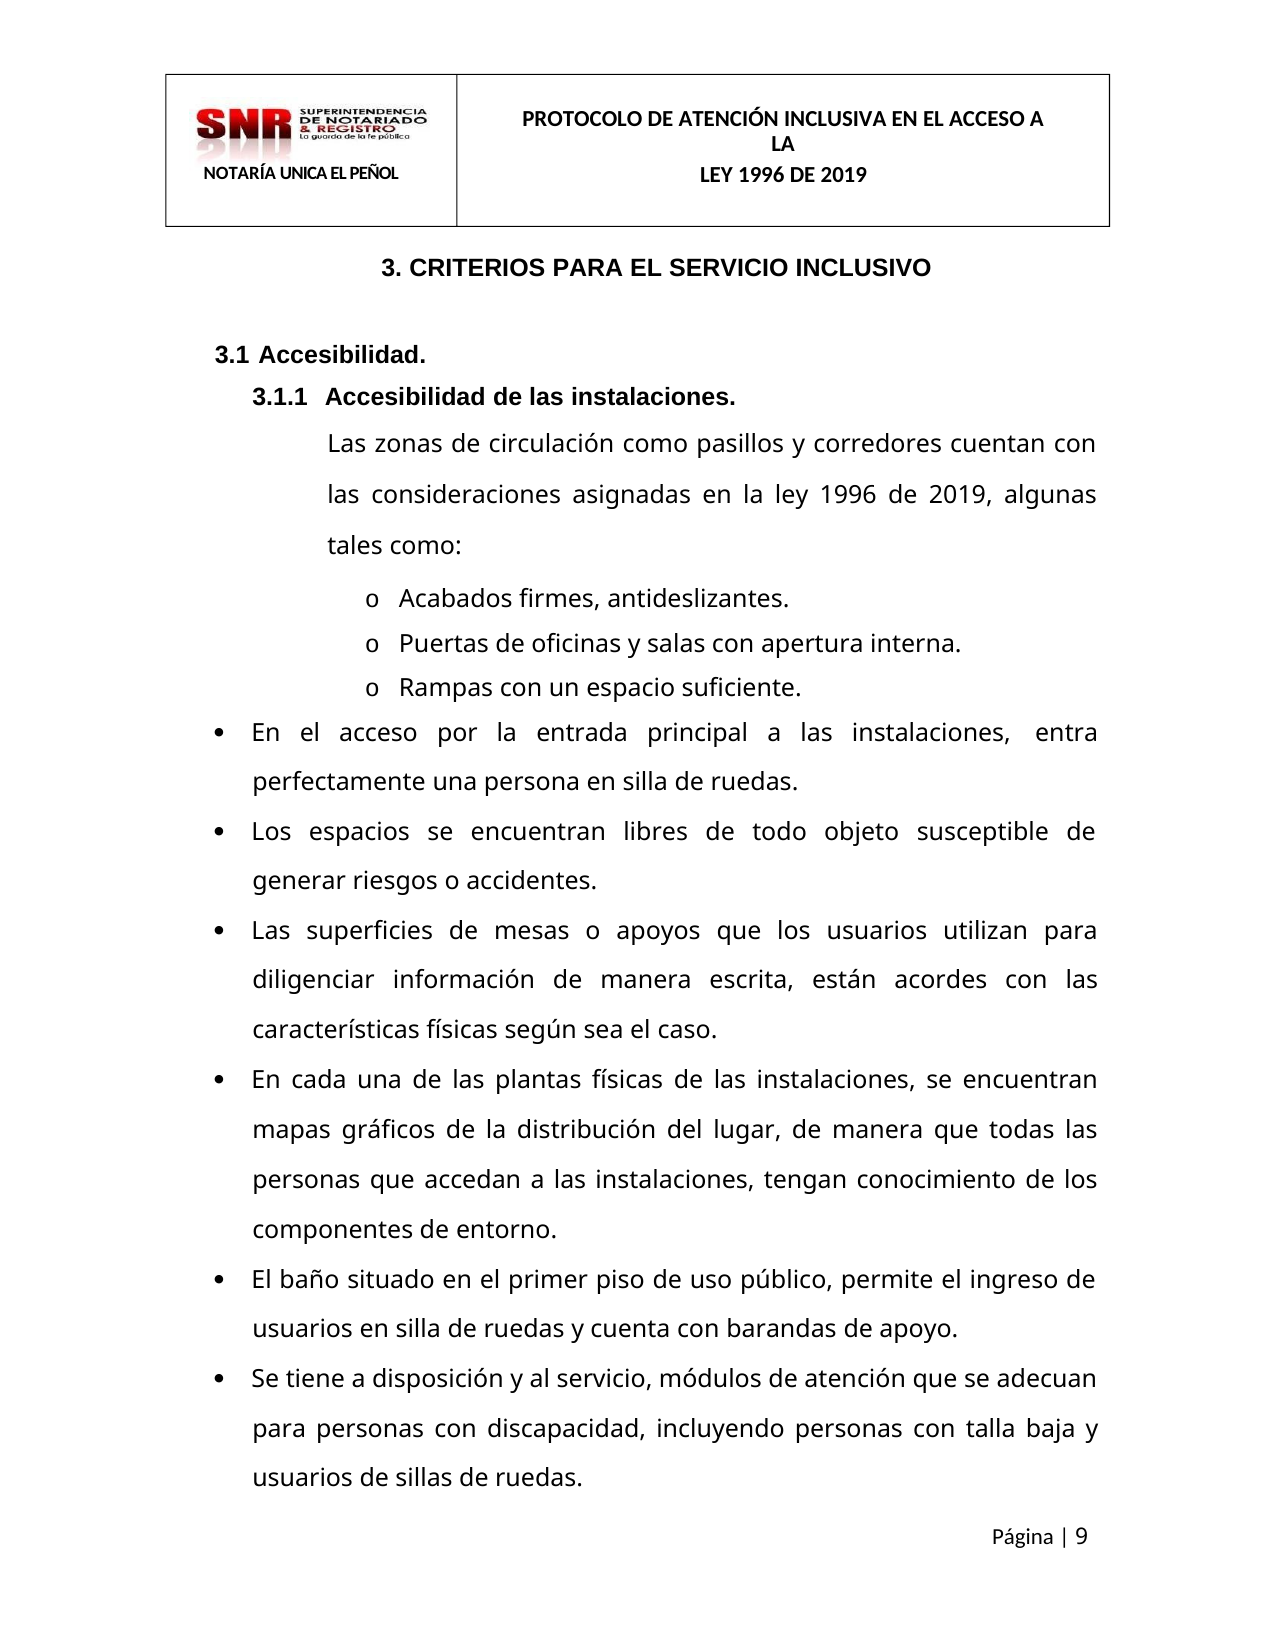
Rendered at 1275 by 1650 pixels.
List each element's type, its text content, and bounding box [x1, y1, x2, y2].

list Los espacios se encuentran libres de todo objeto susceptible de generar riesgos o accidentes. [214, 814, 1097, 896]
text Las zonas de circulación como pasillos y corredores cuentan con las consideraciones asignadas en la ley 1996 de 2019, algunas tales como: [327, 426, 1098, 562]
subtitle Accesibilidad. [214, 339, 1121, 368]
list Acabados firmes, antideslizantes. [364, 581, 1121, 615]
list Las superficies de mesas o apoyos que los usuarios utilizan para diligenciar información de manera escrita, están acordes con las características físicas según sea el caso. [214, 912, 1099, 1045]
list En cada una de las plantas físicas de las instalaciones, se encuentran mapas gráficos de la distribución del lugar, de manera que todas las personas que accedan a las instalaciones, tengan conocimiento de los componentes de entorno. [214, 1062, 1098, 1246]
subtitle CRITERIOS PARA EL SERVICIO INCLUSIVO [381, 252, 1121, 281]
list Se tiene a disposición y al servicio, módulos de atención que se adecuan para personas con discapacidad, incluyendo personas con talla baja y usuarios de sillas de ruedas. [214, 1361, 1098, 1494]
list Rampas con un espacio suficiente. [364, 669, 1121, 704]
list En el acceso por la entrada principal a las instalaciones, entra perfectamente una persona en silla de ruedas. [214, 715, 1098, 797]
list El baño situado en el primer piso de uso público, permite el ingreso de usuarios en silla de ruedas y cuenta con barandas de apoyo. [214, 1262, 1096, 1345]
subtitle Accesibilidad de las instalaciones. [252, 382, 1121, 411]
picture [189, 97, 430, 171]
list Puertas de oficinas y salas con apertura interna. [364, 626, 1121, 660]
